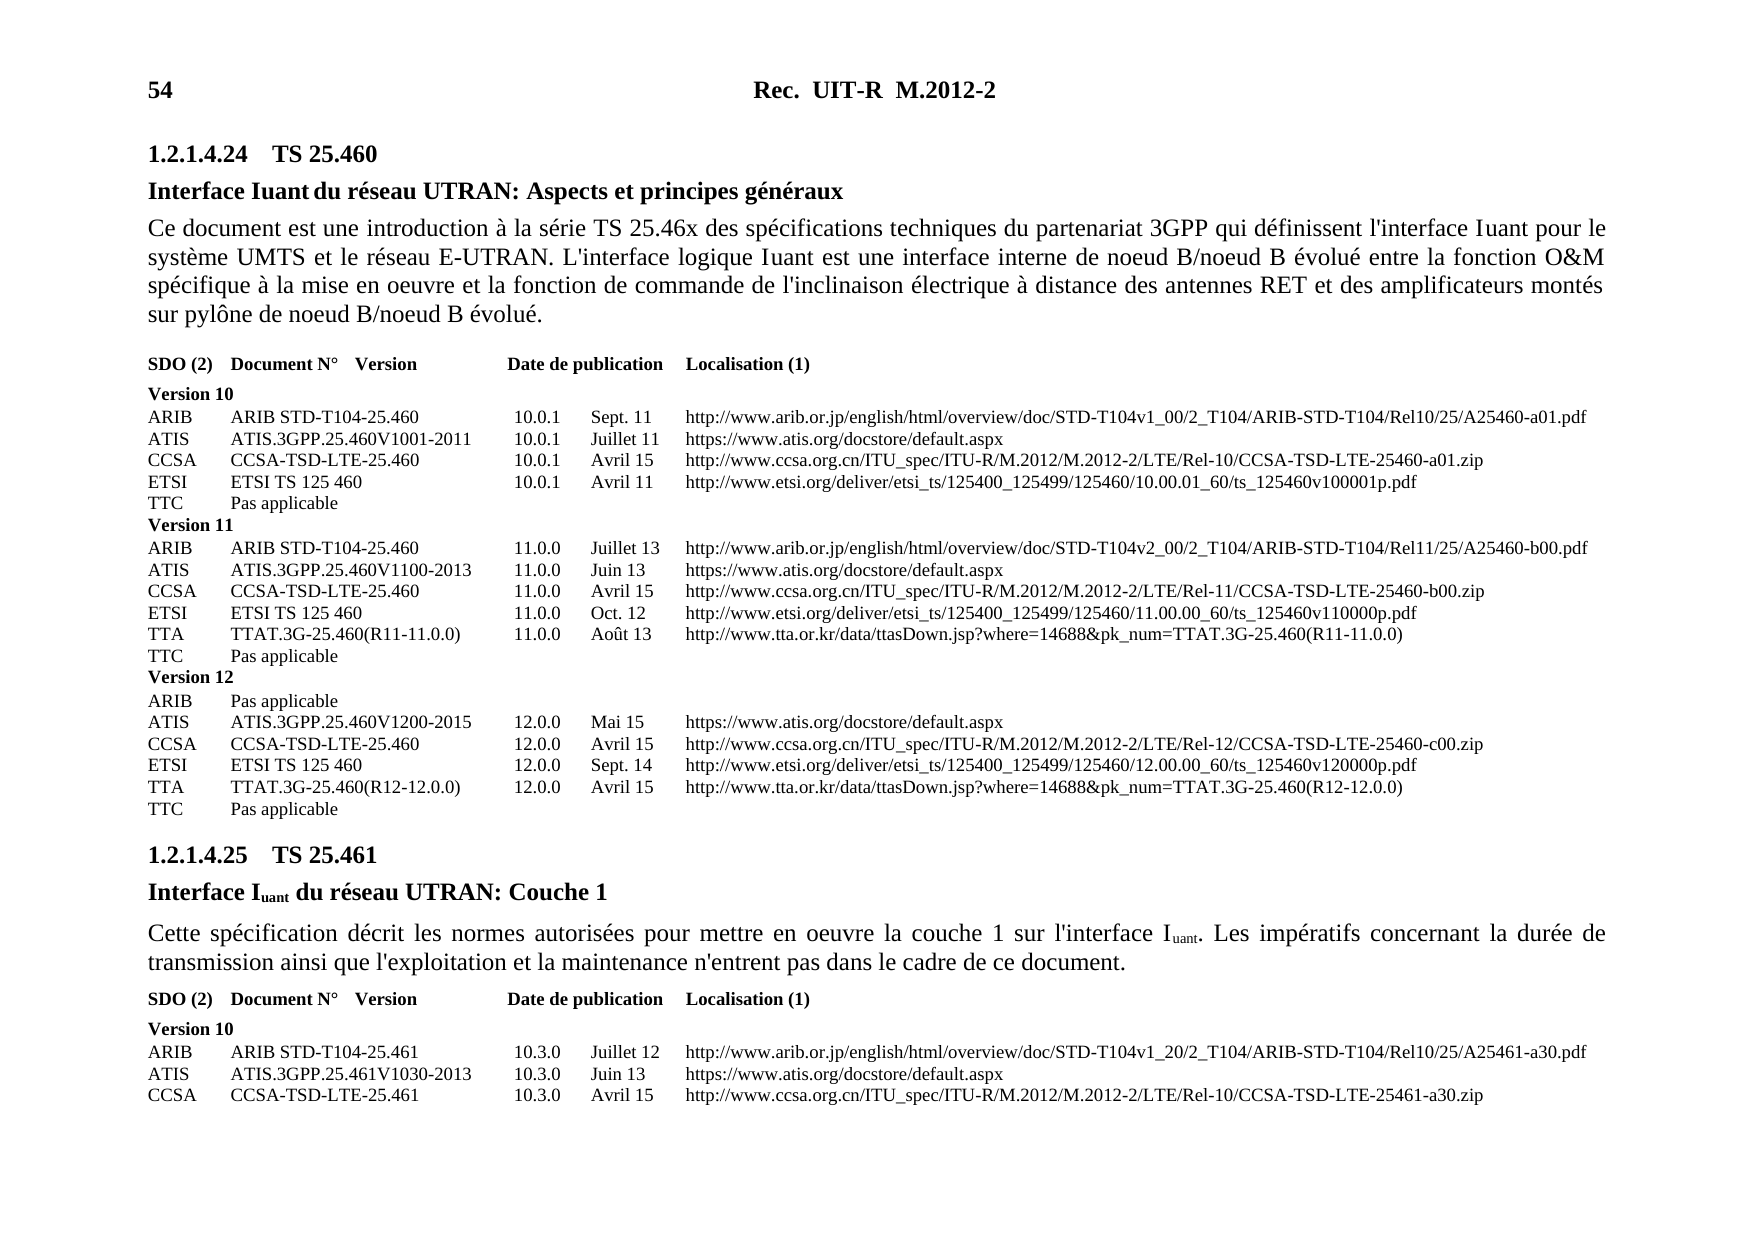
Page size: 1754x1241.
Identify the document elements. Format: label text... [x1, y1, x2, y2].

text ETSI ETSI TS 125 460 12.0.0 Sept. 14 http://www.etsi.org/deliver/etsi_ts/125400_125499/125460/12.00.00_60/ts_125460v120000p.pdf [148, 754, 1606, 776]
text Interface Iuant du réseau UTRAN: Aspects et principes généraux [148, 176, 1606, 205]
text ATIS ATIS.3GPP.25.461V1030-2013 10.3.0 Juin 13 https://www.atis.org/docstore/default.aspx [148, 1062, 1606, 1084]
text CCSA CCSA-TSD-LTE-25.460 11.0.0 Avril 15 http://www.ccsa.org.cn/ITU_spec/ITU-R/M.2012/M.2012-2/LTE/Rel-11/CCSA-TSD-LTE-25460-b00.zip [148, 580, 1606, 602]
text Cette spécification décrit les normes autorisées pour mettre en oeuvre la couche 1 sur l'interface Iuant. Les impératifs concernant la durée de transmission ainsi que l'exploitation et la maintenance n'entrent pas dans le cadre de ce document. [148, 918, 1606, 976]
text Version 10 [148, 1018, 1606, 1039]
text TTC Pas applicable [148, 797, 1606, 819]
text TTC Pas applicable [148, 492, 1606, 514]
text CCSA CCSA-TSD-LTE-25.461 10.3.0 Avril 15 http://www.ccsa.org.cn/ITU_spec/ITU-R/M.2012/M.2012-2/LTE/Rel-10/CCSA-TSD-LTE-25461-a30.zip [148, 1084, 1606, 1106]
text ARIB ARIB STD-T104-25.461 10.3.0 Juillet 12 http://www.arib.or.jp/english/html/overview/doc/STD-T104v1_20/2_T104/ARIB-STD-T104/Rel10/25/A25461-a30.pdf [148, 1041, 1606, 1062]
text ATIS ATIS.3GPP.25.460V1200-2015 12.0.0 Mai 15 https://www.atis.org/docstore/default.aspx [148, 711, 1606, 733]
text CCSA CCSA-TSD-LTE-25.460 10.0.1 Avril 15 http://www.ccsa.org.cn/ITU_spec/ITU-R/M.2012/M.2012-2/LTE/Rel-10/CCSA-TSD-LTE-25460-a01.zip [148, 449, 1606, 471]
text Version 12 [148, 666, 1606, 688]
text SDO (2) Document N° Version Date de publication Localisation (1) [148, 353, 1606, 375]
text SDO (2) Document N° Version Date de publication Localisation (1) [148, 988, 1606, 1010]
text ETSI ETSI TS 125 460 11.0.0 Oct. 12 http://www.etsi.org/deliver/etsi_ts/125400_125499/125460/11.00.00_60/ts_125460v110000p.pdf [148, 602, 1606, 623]
text TTA TTAT.3G-25.460(R12-12.0.0) 12.0.0 Avril 15 http://www.tta.or.kr/data/ttasDown.jsp?where=14688&pk_num=TTAT.3G-25.460(R12-12.0.0) [148, 776, 1606, 797]
text ARIB ARIB STD-T104-25.460 10.0.1 Sept. 11 http://www.arib.or.jp/english/html/overview/doc/STD-T104v1_00/2_T104/ARIB-STD-T104/Rel10/25/A25460-a01.pdf [148, 406, 1606, 427]
text ATIS ATIS.3GPP.25.460V1001-2011 10.0.1 Juillet 11 https://www.atis.org/docstore/default.aspx [148, 427, 1606, 449]
text ETSI ETSI TS 125 460 10.0.1 Avril 11 http://www.etsi.org/deliver/etsi_ts/125400_125499/125460/10.00.01_60/ts_125460v100001p.pdf [148, 471, 1606, 492]
text ARIB ARIB STD-T104-25.460 11.0.0 Juillet 13 http://www.arib.or.jp/english/html/overview/doc/STD-T104v2_00/2_T104/ARIB-STD-T104/Rel11/25/A25460-b00.pdf [148, 537, 1606, 558]
text Version 11 [148, 514, 1606, 535]
text TTC Pas applicable [148, 645, 1606, 666]
subtitle 1.2.1.4.24 TS 25.460 [148, 139, 1606, 168]
text Interface Iuant du réseau UTRAN: Couche 1 [148, 877, 1606, 906]
text ATIS ATIS.3GPP.25.460V1100-2013 11.0.0 Juin 13 https://www.atis.org/docstore/default.aspx [148, 558, 1606, 580]
subtitle 1.2.1.4.25 TS 25.461 [148, 840, 1606, 868]
text TTA TTAT.3G-25.460(R11-11.0.0) 11.0.0 Août 13 http://www.tta.or.kr/data/ttasDown.jsp?where=14688&pk_num=TTAT.3G-25.460(R11-11.0.0) [148, 623, 1606, 645]
text CCSA CCSA-TSD-LTE-25.460 12.0.0 Avril 15 http://www.ccsa.org.cn/ITU_spec/ITU-R/M.2012/M.2012-2/LTE/Rel-12/CCSA-TSD-LTE-25460-c00.zip [148, 733, 1606, 754]
text Ce document est une introduction à la série TS 25.46x des spécifications techniques du partenariat 3GPP qui définissent l'interface Iuant pour le système UMTS et le réseau E-UTRAN. L'interface logique Iuant est une interface interne de noeud B/noeud B évolué entre la fonction O&M spécifique à la mise en oeuvre et la fonction de commande de l'inclinaison électrique à distance des antennes RET et des amplificateurs montés sur pylône de noeud B/noeud B évolué. [148, 213, 1606, 328]
text Version 10 [148, 383, 1606, 404]
text ARIB Pas applicable [148, 689, 1606, 711]
